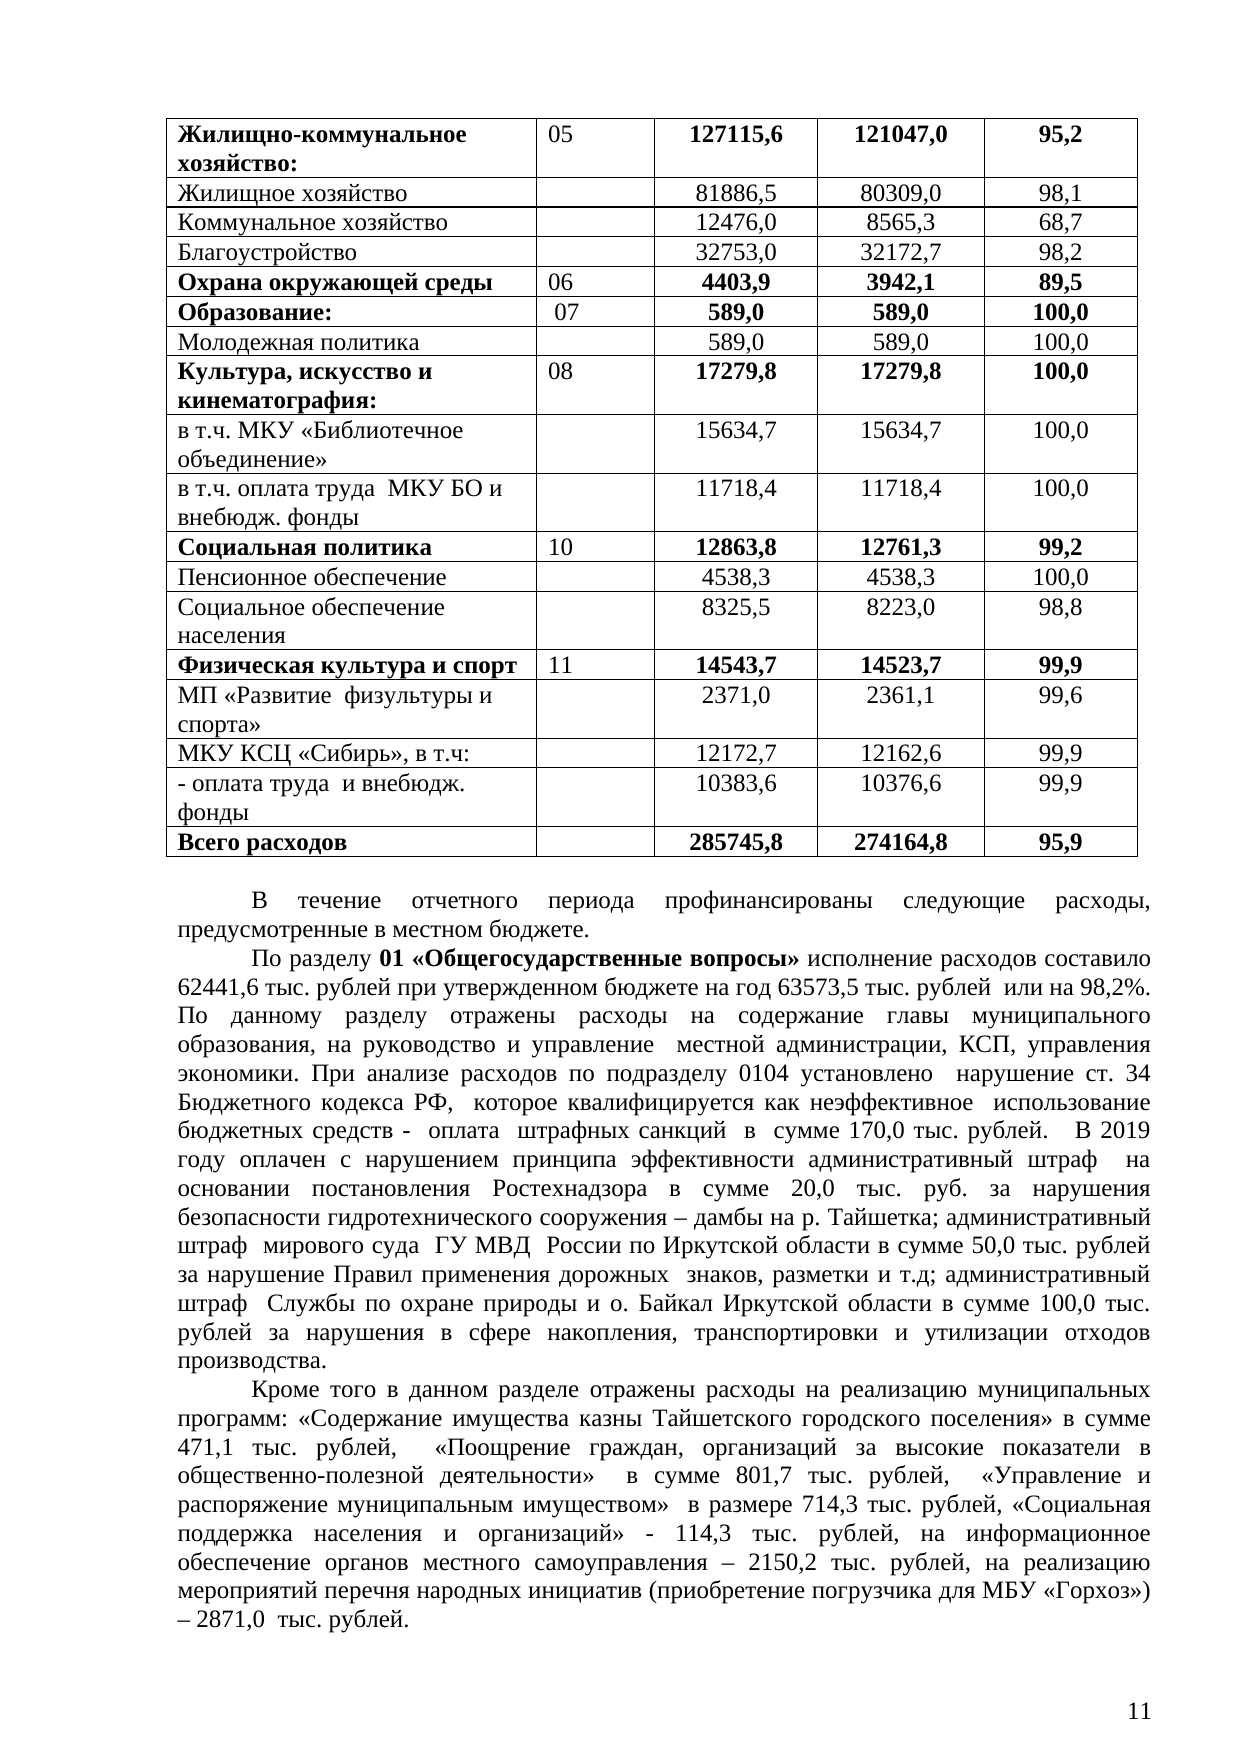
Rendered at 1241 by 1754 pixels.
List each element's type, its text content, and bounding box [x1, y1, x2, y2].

table_cell 05 [537, 119, 654, 177]
table_cell 8223,0 [818, 592, 984, 649]
table_cell Благоустройство [167, 237, 536, 266]
table_cell 8325,5 [655, 592, 817, 649]
table_cell - оплата труда и внебюдж. фонды [167, 768, 536, 826]
table_cell Социальная политика [167, 532, 536, 561]
table_cell 2361,1 [818, 680, 984, 737]
table_cell 274164,8 [818, 827, 984, 856]
table_cell 99,9 [985, 739, 1137, 767]
table_cell [537, 680, 654, 737]
table_cell 100,0 [985, 562, 1137, 591]
table_cell 100,0 [985, 327, 1137, 355]
table_cell 4538,3 [655, 562, 817, 591]
table_cell Социальное обеспечение населения [167, 592, 536, 649]
table_cell в т.ч. МКУ «Библиотечное объединение» [167, 415, 536, 472]
table_cell 4403,9 [655, 267, 817, 296]
table_cell 98,2 [985, 237, 1137, 266]
table_cell [537, 474, 654, 531]
table_cell 68,7 [985, 208, 1137, 236]
table_cell 8565,3 [818, 208, 984, 236]
table_cell [537, 415, 654, 472]
table_cell Пенсионное обеспечение [167, 562, 536, 591]
table_cell 32172,7 [818, 237, 984, 266]
table_cell 06 [537, 267, 654, 296]
table_cell 12761,3 [818, 532, 984, 561]
table_cell 14523,7 [818, 650, 984, 679]
table_cell 81886,5 [655, 178, 817, 206]
table_cell [537, 562, 654, 591]
table_cell [537, 208, 654, 236]
table_cell 17279,8 [655, 356, 817, 414]
table_cell 99,9 [985, 650, 1137, 679]
table_cell [537, 592, 654, 649]
table_cell МКУ КСЦ «Сибирь», в т.ч: [167, 739, 536, 767]
table_cell 100,0 [985, 297, 1137, 326]
table_cell 14543,7 [655, 650, 817, 679]
table_cell 100,0 [985, 415, 1137, 472]
table_cell 10383,6 [655, 768, 817, 826]
table_cell Физическая культура и спорт [167, 650, 536, 679]
table_cell 4538,3 [818, 562, 984, 591]
table_cell 95,2 [985, 119, 1137, 177]
table_cell 2371,0 [655, 680, 817, 737]
table_cell 589,0 [818, 327, 984, 355]
table_cell 15634,7 [818, 415, 984, 472]
table_cell [537, 739, 654, 767]
table_cell 100,0 [985, 474, 1137, 531]
table_cell 589,0 [655, 327, 817, 355]
table_cell [537, 327, 654, 355]
table_cell 80309,0 [818, 178, 984, 206]
table_cell 10 [537, 532, 654, 561]
table_cell [537, 178, 654, 206]
table_cell 99,2 [985, 532, 1137, 561]
table_cell 32753,0 [655, 237, 817, 266]
table_cell 100,0 [985, 356, 1137, 414]
table_cell 127115,6 [655, 119, 817, 177]
table_cell Культура, искусство и кинематография: [167, 356, 536, 414]
table_cell 08 [537, 356, 654, 414]
table_cell Охрана окружающей среды [167, 267, 536, 296]
table_cell в т.ч. оплата труда МКУ БО и внебюдж. фонды [167, 474, 536, 531]
table_cell 11718,4 [655, 474, 817, 531]
table_cell 99,9 [985, 768, 1137, 826]
table_cell 89,5 [985, 267, 1137, 296]
table_cell 285745,8 [655, 827, 817, 856]
table_cell 10376,6 [818, 768, 984, 826]
table_cell [537, 768, 654, 826]
table_cell Жилищное хозяйство [167, 178, 536, 206]
text В течение отчетного периода профинансированы следующие расходы, предусмотренные в местном бюджете. [177, 885, 1152, 943]
table_cell Молодежная политика [167, 327, 536, 355]
table_cell 99,6 [985, 680, 1137, 737]
table_cell 07 [537, 297, 654, 326]
table_cell 12172,7 [655, 739, 817, 767]
table_cell 589,0 [655, 297, 817, 326]
table_cell [537, 827, 654, 856]
table_cell 589,0 [818, 297, 984, 326]
table_cell [537, 237, 654, 266]
table_cell 15634,7 [655, 415, 817, 472]
table_cell 11 [537, 650, 654, 679]
table_cell 98,1 [985, 178, 1137, 206]
text По разделу 01 «Общегосударственные вопросы» исполнение расходов составило 62441,6 тыс. рублей при утвержденном бюджете на год 63573,5 тыс. рублей или на 98,2%. По данному разделу отражены расходы на содержание главы муниципального образования, на руководство и управление местной администрации, КСП, управления экономики. При анализе расходов по подразделу 0104 установлено нарушение ст. 34 Бюджетного кодекса РФ, которое квалифицируется как неэффективное использование бюджетных средств - оплата штрафных санкций в сумме 170,0 тыс. рублей. В 2019 году оплачен с нарушением принципа эффективности административный штраф на основании постановления Ростехнадзора в сумме 20,0 тыс. руб. за нарушения безопасности гидротехнического сооружения – дамбы на р. Тайшетка; административный штраф мирового суда ГУ МВД России по Иркутской области в сумме 50,0 тыс. рублей за нарушение Правил применения дорожных знаков, разметки и т.д; административный штраф Службы по охране природы и о. Байкал Иркутской области в сумме 100,0 тыс. рублей за нарушения в сфере накопления, транспортировки и утилизации отходов производства. [177, 943, 1152, 1374]
table_cell 121047,0 [818, 119, 984, 177]
text Кроме того в данном разделе отражены расходы на реализацию муниципальных программ: «Содержание имущества казны Тайшетского городского поселения» в сумме 471,1 тыс. рублей, «Поощрение граждан, организаций за высокие показатели в общественно-полезной деятельности» в сумме 801,7 тыс. рублей, «Управление и распоряжение муниципальным имуществом» в размере 714,3 тыс. рублей, «Социальная поддержка населения и организаций» - 114,3 тыс. рублей, на информационное обеспечение органов местного самоуправления – 2150,2 тыс. рублей, на реализацию мероприятий перечня народных инициатив (приобретение погрузчика для МБУ «Горхоз») – 2871,0 тыс. рублей. [177, 1374, 1152, 1633]
table_cell 3942,1 [818, 267, 984, 296]
table_cell 95,9 [985, 827, 1137, 856]
table_cell МП «Развитие физультуры и спорта» [167, 680, 536, 737]
table_cell Жилищно-коммунальное хозяйство: [167, 119, 536, 177]
table_cell 11718,4 [818, 474, 984, 531]
table_cell 98,8 [985, 592, 1137, 649]
table_cell Образование: [167, 297, 536, 326]
table_cell Коммунальное хозяйство [167, 208, 536, 236]
table_cell 12162,6 [818, 739, 984, 767]
table_cell 12863,8 [655, 532, 817, 561]
table_cell 17279,8 [818, 356, 984, 414]
table_cell 12476,0 [655, 208, 817, 236]
table_cell Всего расходов [167, 827, 536, 856]
